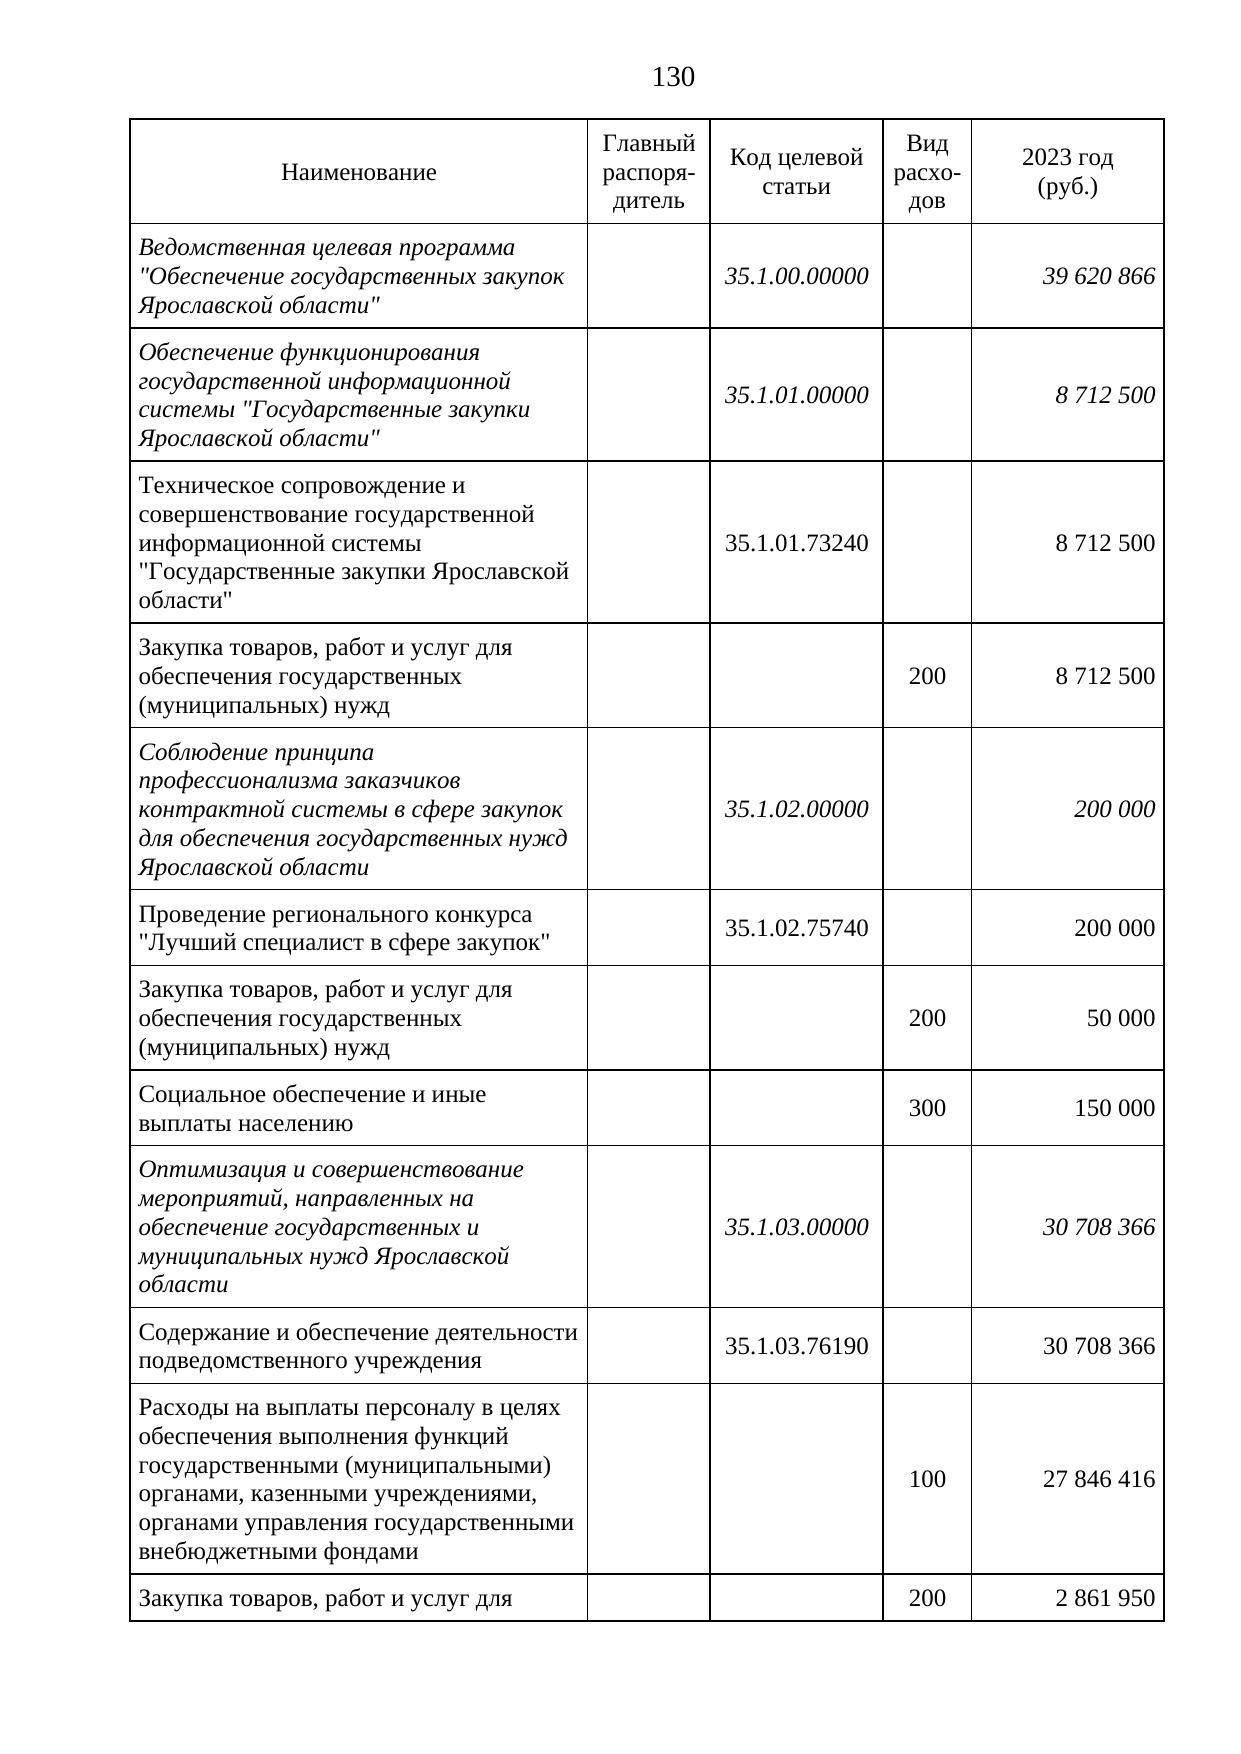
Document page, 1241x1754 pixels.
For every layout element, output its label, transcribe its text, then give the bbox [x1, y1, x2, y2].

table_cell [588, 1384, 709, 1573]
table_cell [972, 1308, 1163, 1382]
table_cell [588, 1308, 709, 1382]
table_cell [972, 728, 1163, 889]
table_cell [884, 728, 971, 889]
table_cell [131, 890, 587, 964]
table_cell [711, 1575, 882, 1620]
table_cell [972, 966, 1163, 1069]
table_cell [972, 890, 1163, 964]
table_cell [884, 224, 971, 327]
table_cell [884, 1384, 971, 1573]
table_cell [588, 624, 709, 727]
table_header Код целевой статьи [711, 120, 882, 223]
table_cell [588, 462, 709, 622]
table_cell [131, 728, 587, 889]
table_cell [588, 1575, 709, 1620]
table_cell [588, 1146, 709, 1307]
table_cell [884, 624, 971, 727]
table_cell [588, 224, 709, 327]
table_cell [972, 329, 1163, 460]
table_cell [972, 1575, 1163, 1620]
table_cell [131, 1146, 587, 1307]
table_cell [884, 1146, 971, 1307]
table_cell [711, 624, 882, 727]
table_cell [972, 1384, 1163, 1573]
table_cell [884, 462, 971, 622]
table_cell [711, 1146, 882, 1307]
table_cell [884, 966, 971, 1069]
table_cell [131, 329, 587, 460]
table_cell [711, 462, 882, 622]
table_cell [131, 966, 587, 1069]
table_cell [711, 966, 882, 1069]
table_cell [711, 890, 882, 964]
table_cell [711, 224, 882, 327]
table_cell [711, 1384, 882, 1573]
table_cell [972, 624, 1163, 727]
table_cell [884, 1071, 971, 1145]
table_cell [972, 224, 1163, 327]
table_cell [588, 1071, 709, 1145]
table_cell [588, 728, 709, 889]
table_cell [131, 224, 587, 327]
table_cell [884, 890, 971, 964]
table_header Главный распоря-дитель [588, 120, 709, 223]
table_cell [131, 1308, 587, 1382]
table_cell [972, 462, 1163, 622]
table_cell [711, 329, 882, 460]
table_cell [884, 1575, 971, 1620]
table_header Вид расхо-дов [884, 120, 971, 223]
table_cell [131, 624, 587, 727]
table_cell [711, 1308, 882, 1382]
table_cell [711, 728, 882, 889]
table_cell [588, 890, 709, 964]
table_header 2023 год (руб.) [972, 120, 1163, 223]
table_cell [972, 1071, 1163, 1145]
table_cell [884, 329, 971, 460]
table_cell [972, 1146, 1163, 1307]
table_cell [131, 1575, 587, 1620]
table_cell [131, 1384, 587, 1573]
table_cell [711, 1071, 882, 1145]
table_header Наименование [131, 120, 587, 223]
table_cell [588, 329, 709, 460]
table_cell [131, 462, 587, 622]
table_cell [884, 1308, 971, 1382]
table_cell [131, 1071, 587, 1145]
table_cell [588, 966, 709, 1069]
